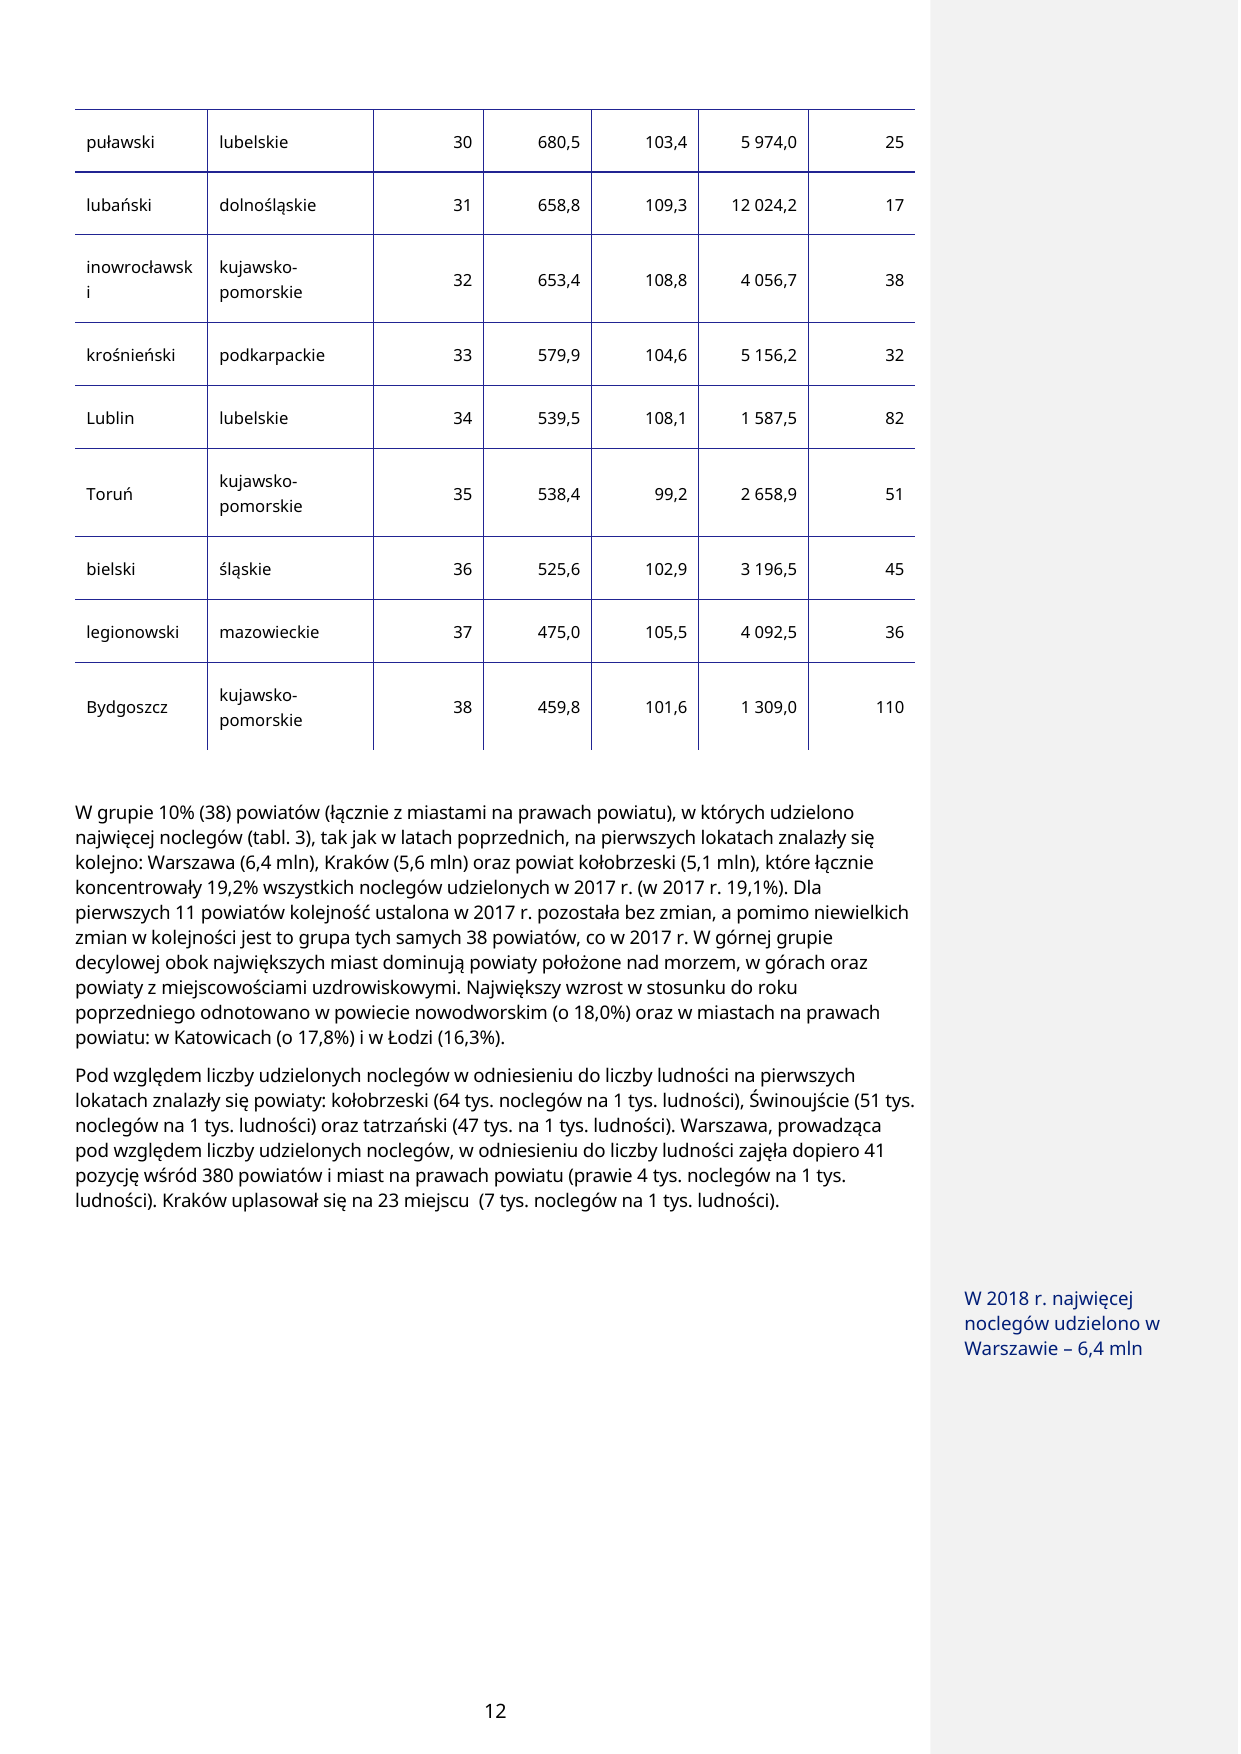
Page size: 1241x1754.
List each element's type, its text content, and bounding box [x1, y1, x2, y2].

table_cell kujawsko-pomorskie [208, 235, 373, 322]
table_cell bielski [75, 537, 207, 599]
table_cell 45 [809, 537, 915, 599]
table_cell 37 [374, 600, 483, 662]
table_cell 101,6 [592, 663, 698, 750]
table_cell 99,2 [592, 449, 698, 536]
table_cell 33 [374, 323, 483, 385]
table_cell 103,4 [592, 110, 698, 171]
table_cell Lublin [75, 386, 207, 448]
table_cell 1 309,0 [699, 663, 808, 750]
table_cell kujawsko-pomorskie [208, 663, 373, 750]
table_cell 36 [374, 537, 483, 599]
text W grupie 10% (38) powiatów (łącznie z miastami na prawach powiatu), w których udzielono najwięcej noclegów (tabl. 3), tak jak w latach poprzednich, na pierwszych lokatach znalazły się kolejno: Warszawa (6,4 mln), Kraków (5,6 mln) oraz powiat kołobrzeski (5,1 mln), które łącznie koncentrowały 19,2% wszystkich noclegów udzielonych w 2017 r. (w 2017 r. 19,1%). Dla pierwszych 11 powiatów kolejność ustalona w 2017 r. pozostała bez zmian, a pomimo niewielkich zmian w kolejności jest to grupa tych samych 38 powiatów, co w 2017 r. W górnej grupie decylowej obok największych miast dominują powiaty położone nad morzem, w górach oraz powiaty z miejscowościami uzdrowiskowymi. Największy wzrost w stosunku do roku poprzedniego odnotowano w powiecie nowodworskim (o 18,0%) oraz w miastach na prawach powiatu: w Katowicach (o 17,8%) i w Łodzi (16,3%). [75, 800, 915, 1050]
table_cell 82 [809, 386, 915, 448]
table_cell lubański [75, 173, 207, 234]
table_cell 102,9 [592, 537, 698, 599]
table_cell 539,5 [484, 386, 591, 448]
table_cell 35 [374, 449, 483, 536]
table_cell 31 [374, 173, 483, 234]
table_cell 104,6 [592, 323, 698, 385]
table_cell 653,4 [484, 235, 591, 322]
table_cell 110 [809, 663, 915, 750]
table_cell 5 974,0 [699, 110, 808, 171]
table_cell 38 [809, 235, 915, 322]
table_cell podkarpackie [208, 323, 373, 385]
table_cell lubelskie [208, 110, 373, 171]
table_cell inowrocławski [75, 235, 207, 322]
table_cell 105,5 [592, 600, 698, 662]
table_cell 5 156,2 [699, 323, 808, 385]
table_cell 108,1 [592, 386, 698, 448]
table_cell Bydgoszcz [75, 663, 207, 750]
table_cell śląskie [208, 537, 373, 599]
table_cell 32 [374, 235, 483, 322]
table_cell 680,5 [484, 110, 591, 171]
table_cell 25 [809, 110, 915, 171]
table_cell 3 196,5 [699, 537, 808, 599]
table_cell mazowieckie [208, 600, 373, 662]
table_cell legionowski [75, 600, 207, 662]
table_cell 108,8 [592, 235, 698, 322]
table_cell 51 [809, 449, 915, 536]
table_cell 32 [809, 323, 915, 385]
table_cell Toruń [75, 449, 207, 536]
table_cell 17 [809, 173, 915, 234]
table_cell 4 056,7 [699, 235, 808, 322]
text Pod względem liczby udzielonych noclegów w odniesieniu do liczby ludności na pierwszych lokatach znalazły się powiaty: kołobrzeski (64 tys. noclegów na 1 tys. ludności), Świnoujście (51 tys. noclegów na 1 tys. ludności) oraz tatrzański (47 tys. na 1 tys. ludności). Warszawa, prowadząca pod względem liczby udzielonych noclegów, w odniesieniu do liczby ludności zajęła dopiero 41 pozycję wśród 380 powiatów i miast na prawach powiatu (prawie 4 tys. noclegów na 1 tys. ludności). Kraków uplasował się na 23 miejscu (7 tys. noclegów na 1 tys. ludności). [75, 1062, 915, 1212]
table_cell 2 658,9 [699, 449, 808, 536]
table_cell 36 [809, 600, 915, 662]
table_cell puławski [75, 110, 207, 171]
table_cell 579,9 [484, 323, 591, 385]
table_cell 109,3 [592, 173, 698, 234]
table_cell 1 587,5 [699, 386, 808, 448]
table_cell krośnieński [75, 323, 207, 385]
table_cell 4 092,5 [699, 600, 808, 662]
table_cell 525,6 [484, 537, 591, 599]
table_cell lubelskie [208, 386, 373, 448]
table_cell 34 [374, 386, 483, 448]
table_cell dolnośląskie [208, 173, 373, 234]
table_cell 538,4 [484, 449, 591, 536]
table_cell 459,8 [484, 663, 591, 750]
table_cell 475,0 [484, 600, 591, 662]
table_cell 12 024,2 [699, 173, 808, 234]
table_cell 30 [374, 110, 483, 171]
table_cell 658,8 [484, 173, 591, 234]
table_cell 38 [374, 663, 483, 750]
table_cell kujawsko-pomorskie [208, 449, 373, 536]
